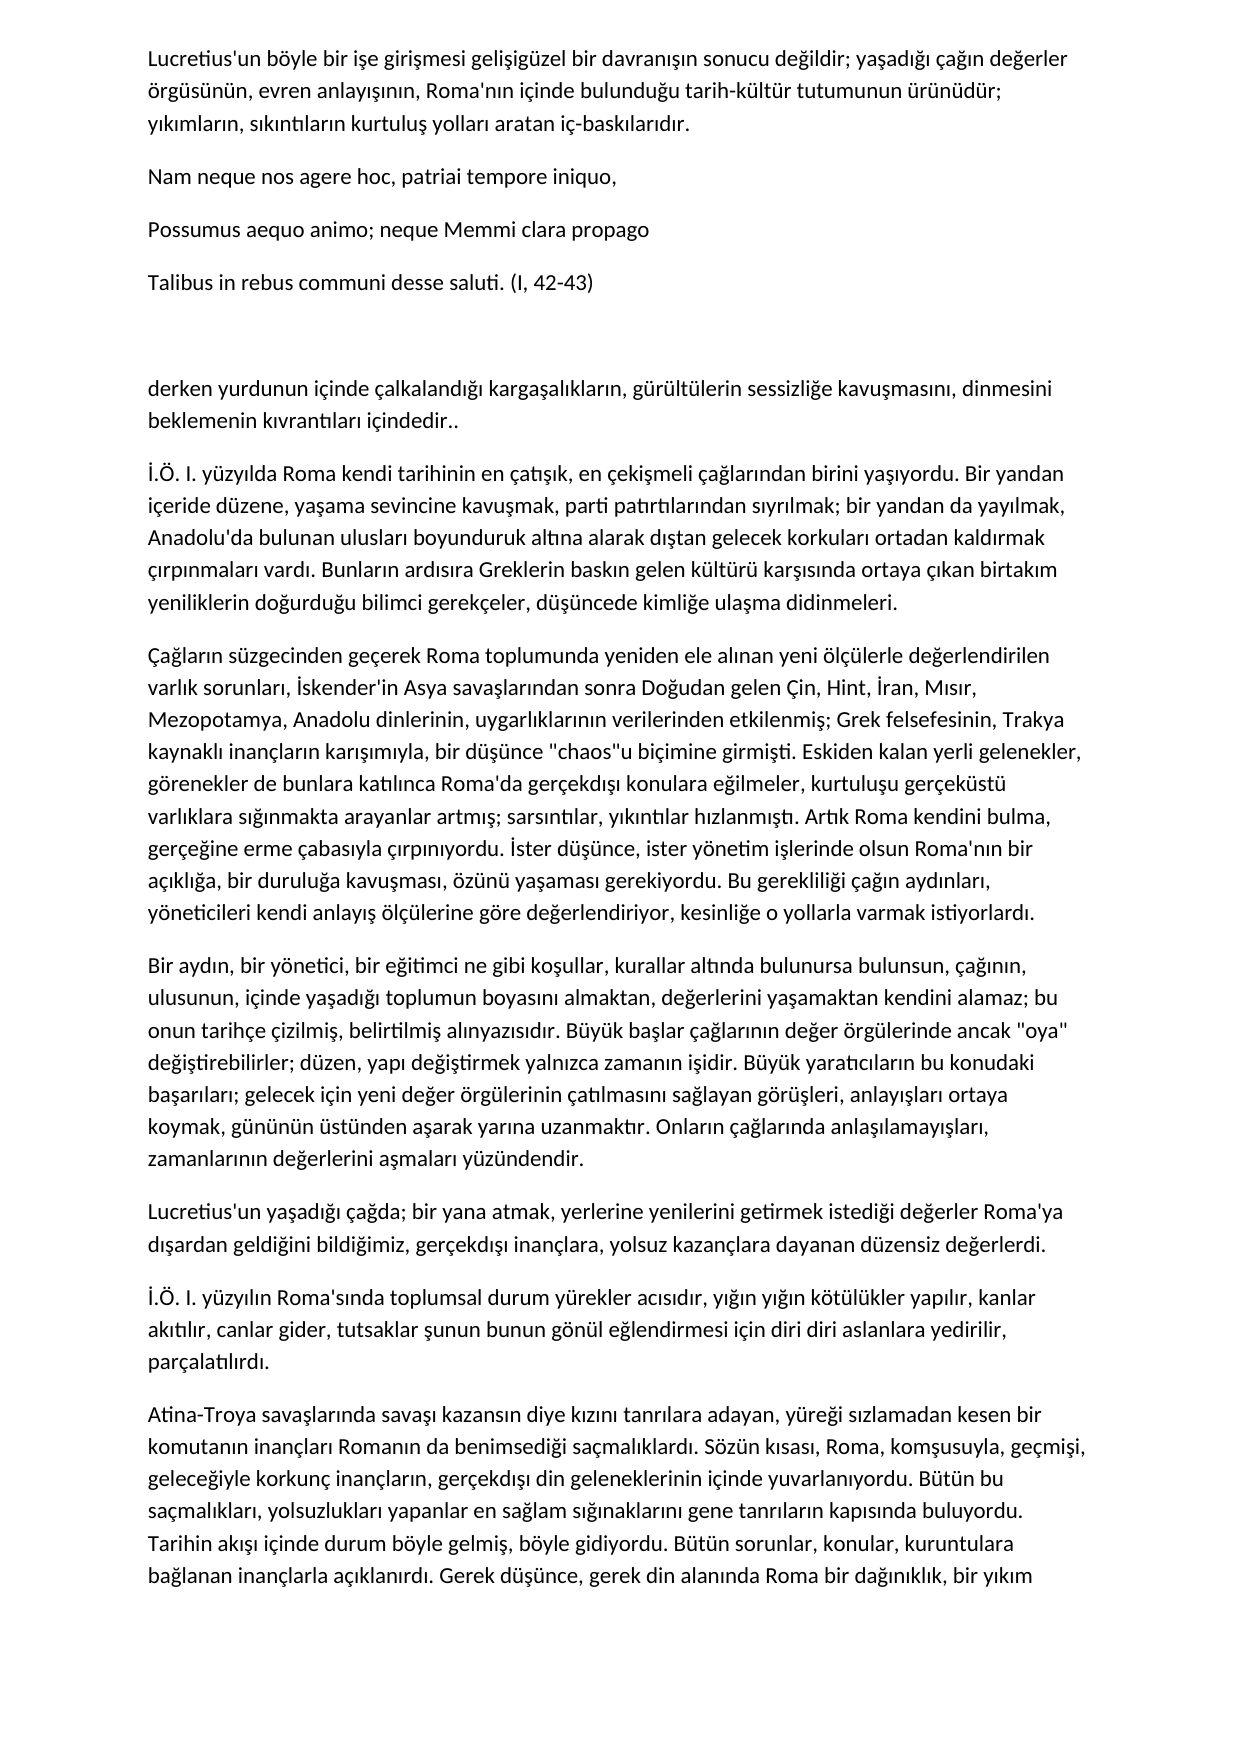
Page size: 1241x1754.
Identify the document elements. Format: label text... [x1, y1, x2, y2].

text Lucretius'un böyle bir işe girişmesi gelişigüzel bir davranışın sonucu değildir; yaşadığı çağın değerler örgüsünün, evren anlayışının, Roma'nın içinde bulunduğu tarih-kültür tutumunun ürünüdür; yıkımların, sıkıntıların kurtuluş yolları aratan iç-baskılarıdır. [148, 44, 1093, 137]
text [148, 1400, 1093, 1589]
text Çağların süzgecinden geçerek Roma toplumunda yeniden ele alınan yeni ölçülerle değerlendirilen varlık sorunları, İskender'in Asya savaşlarından sonra Doğudan gelen Çin, Hint, İran, Mısır, Mezopotamya, Anadolu dinlerinin, uygarlıklarının verilerinden etkilenmiş; Grek felsefesinin, Trakya kaynaklı inançların karışımıyla, bir düşünce "chaos"u biçimine girmişti. Eskiden kalan yerli gelenekler, görenekler de bunlara katılınca Roma'da gerçekdışı konulara eğilmeler, kurtuluşu gerçeküstü varlıklara sığınmakta arayanlar artmış; sarsıntılar, yıkıntılar hızlanmıştı. Artık Roma kendini bulma, gerçeğine erme çabasıyla çırpınıyordu. İster düşünce, ister yönetim işlerinde olsun Roma'nın bir açıklığa, bir duruluğa kavuşması, özünü yaşaması gerekiyordu. Bu gerekliliği çağın aydınları, yöneticileri kendi anlayış ölçülerine göre değerlendiriyor, kesinliğe o yollarla varmak istiyorlardı. [148, 641, 1093, 926]
text Bir aydın, bir yönetici, bir eğitimci ne gibi koşullar, kurallar altında bulunursa bulunsun, çağının, ulusunun, içinde yaşadığı toplumun boyasını almaktan, değerlerini yaşamaktan kendini alamaz; bu onun tarihçe çizilmiş, belirtilmiş alınyazısıdır. Büyük başlar çağlarının değer örgülerinde ancak "oya" değiştirebilirler; düzen, yapı değiştirmek yalnızca zamanın işidir. Büyük yaratıcıların bu konudaki başarıları; gelecek için yeni değer örgülerinin çatılmasını sağlayan görüşleri, anlayışları ortaya koymak, gününün üstünden aşarak yarına uzanmaktır. Onların çağlarında anlaşılamayışları, zamanlarının değerlerini aşmaları yüzündendir. [148, 951, 1093, 1172]
text Lucretius'un yaşadığı çağda; bir yana atmak, yerlerine yenilerini getirmek istediği değerler Roma'ya dışardan geldiğini bildiğimiz, gerçekdışı inançlara, yolsuz kazançlara dayanan düzensiz değerlerdi. [148, 1197, 1093, 1258]
text İ.Ö. I. yüzyılda Roma kendi tarihinin en çatışık, en çekişmeli çağlarından birini yaşıyordu. Bir yandan içeride düzene, yaşama sevincine kavuşmak, parti patırtılarından sıyrılmak; bir yandan da yayılmak, Anadolu'da bulunan ulusları boyunduruk altına alarak dıştan gelecek korkuları ortadan kaldırmak çırpınmaları vardı. Bunların ardısıra Greklerin baskın gelen kültürü karşısında ortaya çıkan birtakım yeniliklerin doğurduğu bilimci gerekçeler, düşüncede kimliğe ulaşma didinmeleri. [148, 459, 1093, 616]
text İ.Ö. I. yüzyılın Roma'sında toplumsal durum yürekler acısıdır, yığın yığın kötülükler yapılır, kanlar akıtılır, canlar gider, tutsaklar şunun bunun gönül eğlendirmesi için diri diri aslanlara yedirilir, parçalatılırdı. [148, 1283, 1093, 1375]
text derken yurdunun içinde çalkalandığı kargaşalıkların, gürültülerin sessizliğe kavuşmasını, dinmesini beklemenin kıvrantıları içindedir.. [148, 374, 1093, 434]
text Possumus aequo animo; neque Memmi clara propago [148, 215, 1093, 243]
text Talibus in rebus communi desse saluti. (I, 42-43) [148, 268, 1093, 296]
text Nam neque nos agere hoc, patriai tempore iniquo, [148, 162, 1093, 190]
